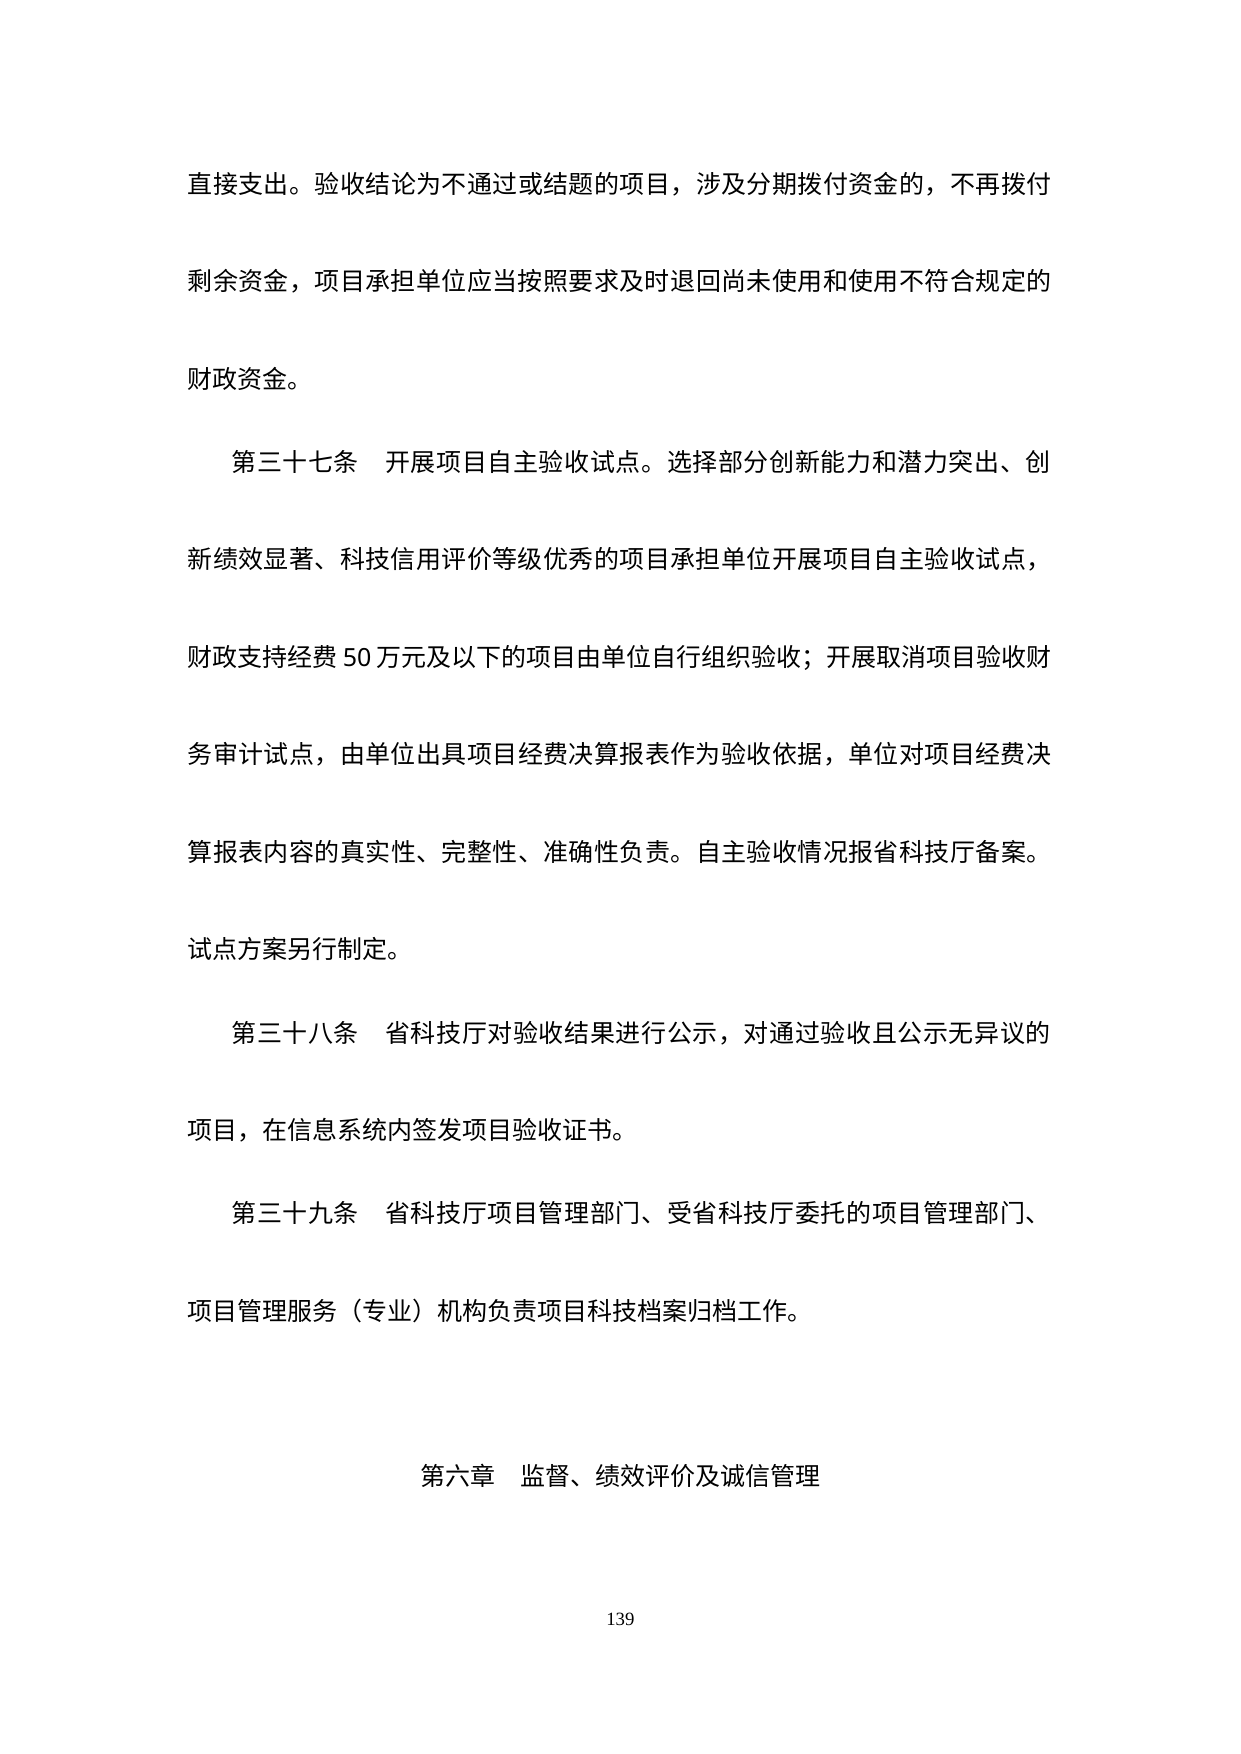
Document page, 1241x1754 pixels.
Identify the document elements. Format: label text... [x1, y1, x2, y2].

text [187, 150, 1053, 410]
text 第六章 监督、绩效评价及诚信管理 [187, 1442, 1053, 1507]
text 第三十七条 开展项目自主验收试点。选择部分创新能力和潜力突出、创新绩效显著、科技信用评价等级优秀的项目承担单位开展项目自主验收试点，财政支持经费50万元及以下的项目由单位自行组织验收；开展取消项目验收财务审计试点，由单位出具项目经费决算报表作为验收依据，单位对项目经费决算报表内容的真实性、完整性、准确性负责。自主验收情况报省科技厅备案。试点方案另行制定。 [187, 428, 1053, 981]
text 第三十九条 省科技厅项目管理部门、受省科技厅委托的项目管理部门、项目管理服务（专业）机构负责项目科技档案归档工作。 [187, 1179, 1053, 1342]
text 第三十八条 省科技厅对验收结果进行公示，对通过验收且公示无异议的项目，在信息系统内签发项目验收证书。 [187, 999, 1053, 1161]
